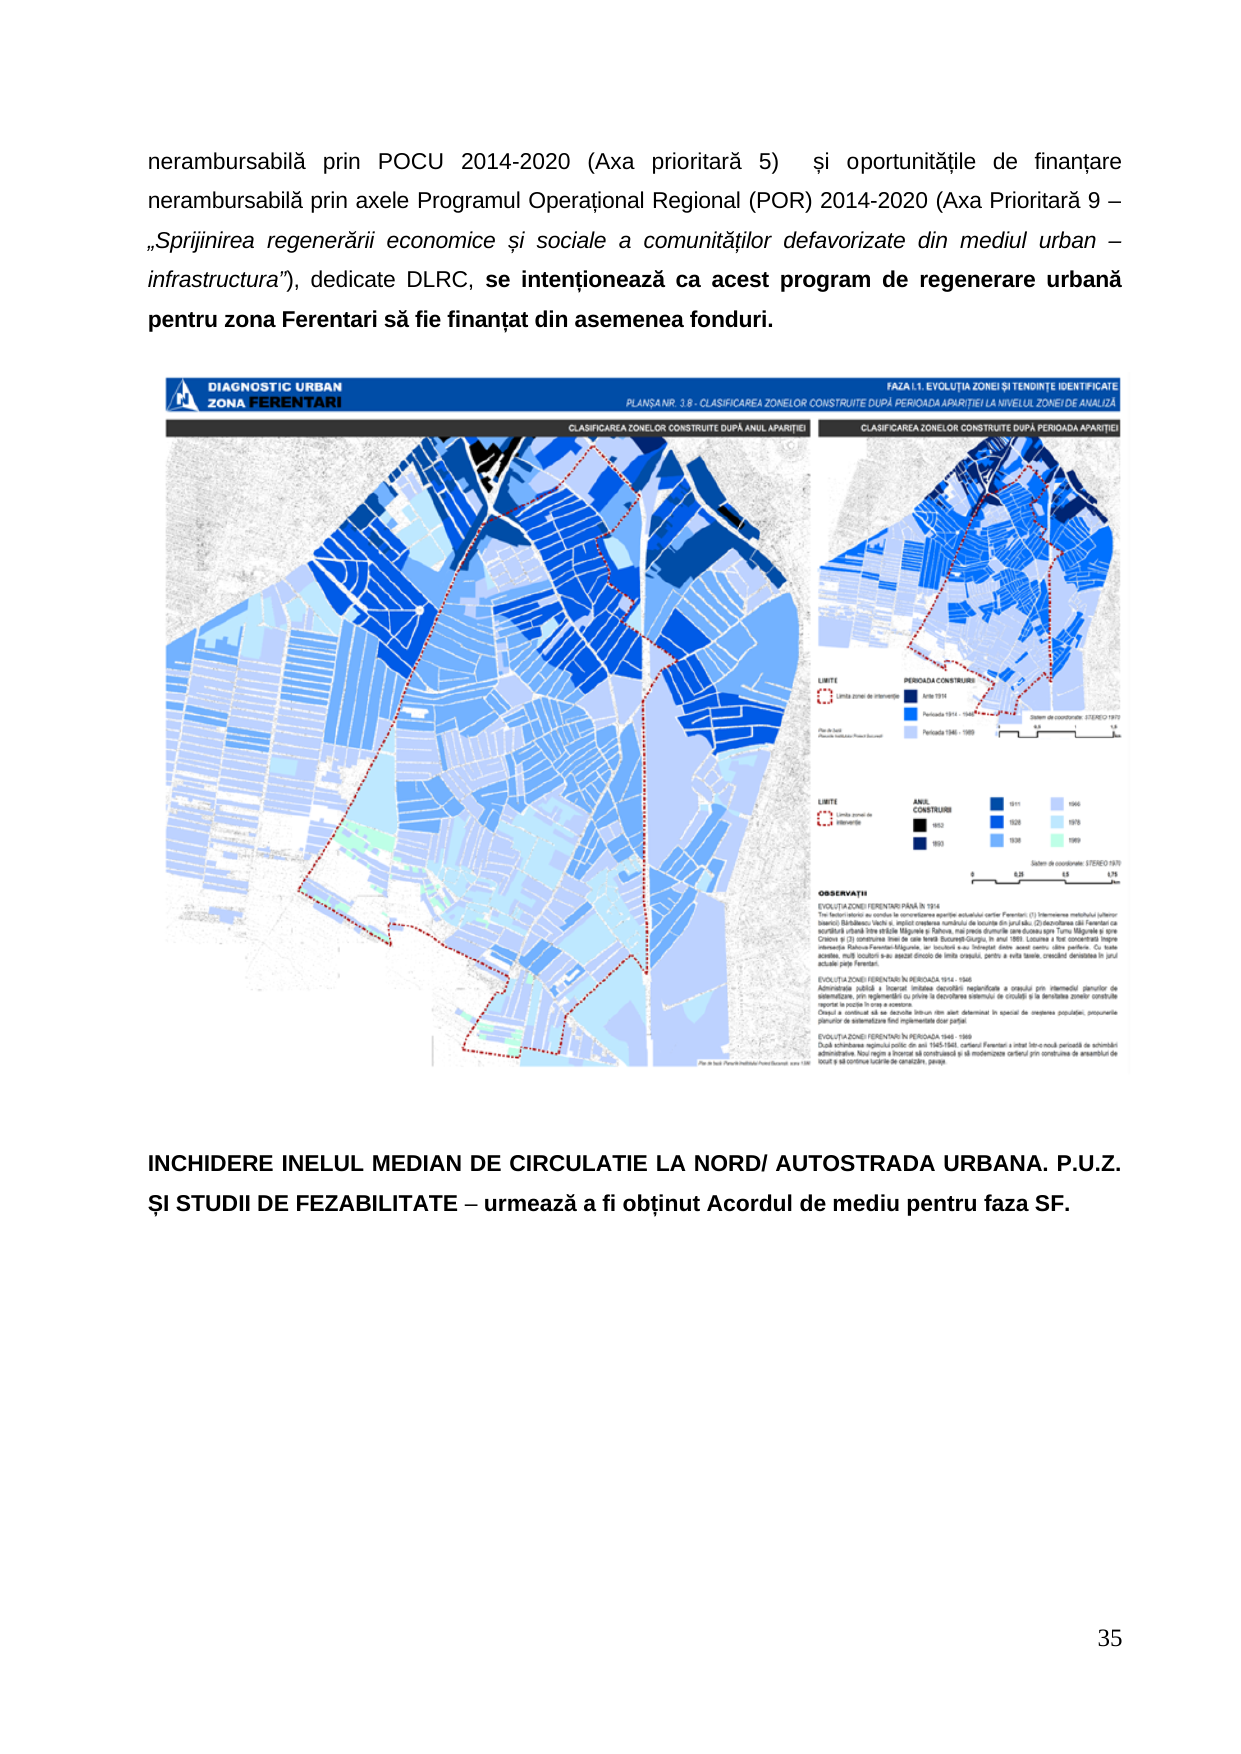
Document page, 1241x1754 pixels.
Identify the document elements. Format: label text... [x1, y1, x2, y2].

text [148, 148, 1122, 332]
picture [150, 361, 1137, 1077]
